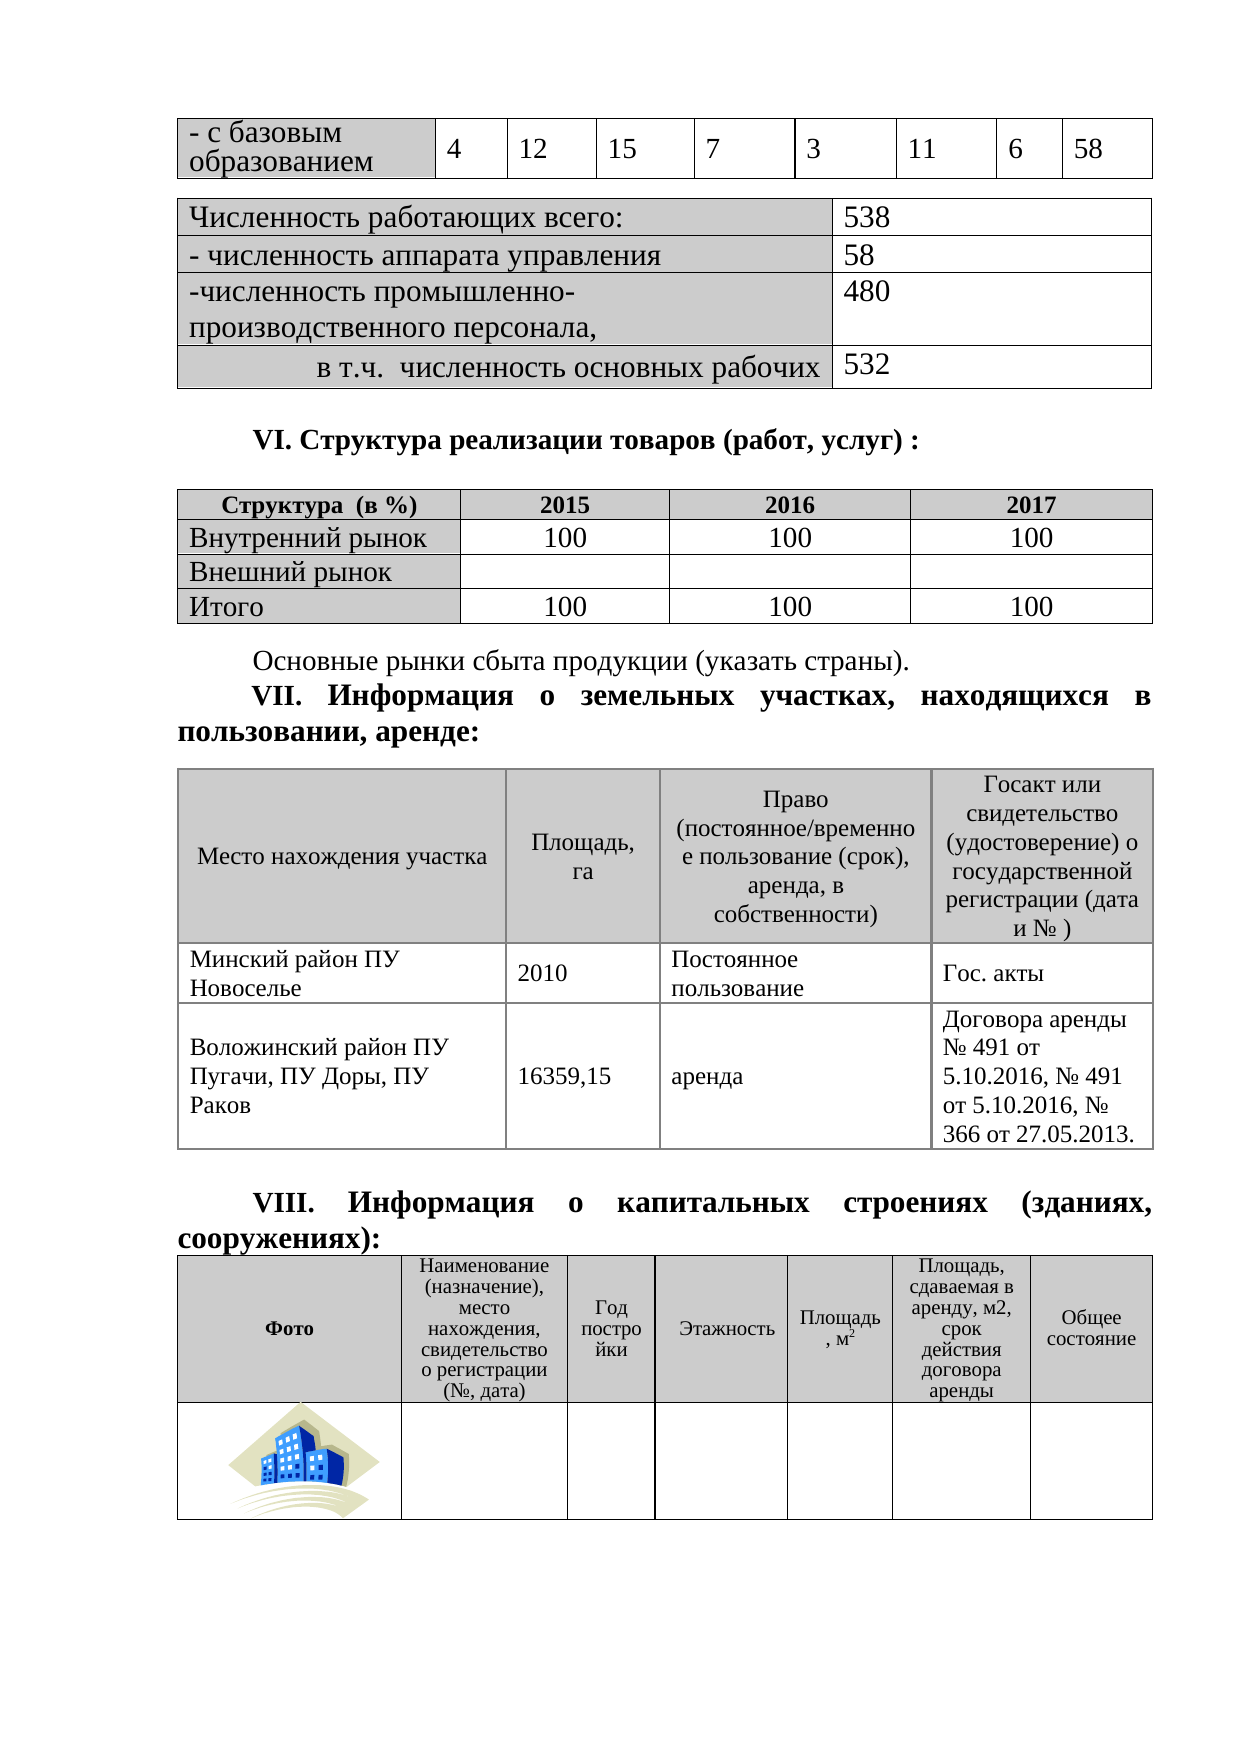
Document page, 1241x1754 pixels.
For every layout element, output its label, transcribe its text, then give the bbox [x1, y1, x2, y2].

table_header 538 [833, 199, 1151, 235]
table_cell 100 [911, 589, 1152, 623]
table_cell 100 [461, 520, 669, 553]
table_header Право (постоянное/временное пользование (срок), аренда, в собственности) [661, 770, 930, 942]
table_header 2016 [670, 490, 910, 519]
table_cell [911, 555, 1152, 588]
table_cell Воложинский район ПУ Пугачи, ПУ Доры, ПУ Раков [179, 1004, 505, 1147]
table_cell 16359,15 [507, 1004, 659, 1147]
table_cell 7 [695, 119, 794, 177]
table_cell [1031, 1403, 1152, 1518]
table_header 2017 [911, 490, 1152, 519]
table_cell 4 [436, 119, 507, 177]
table_cell [568, 1403, 654, 1518]
table_cell Договора аренды № 491 от 5.10.2016, № 491 от 5.10.2016, № 366 от 27.05.2013. [933, 1004, 1152, 1147]
table_cell 100 [670, 589, 910, 623]
table_cell -численность промышленно-производственного персонала, [178, 273, 832, 344]
table_cell [656, 1403, 787, 1518]
table_cell Минский район ПУ Новоселье [179, 944, 505, 1002]
table_cell в т.ч. численность основных рабочих [178, 346, 832, 387]
table_cell Внешний рынок [178, 555, 460, 588]
table_cell 15 [597, 119, 694, 177]
table_header Госакт или свидетельство (удостоверение) о государственной регистрации (дата и № ) [933, 770, 1152, 942]
table_cell [670, 555, 910, 588]
table_cell Итого [178, 589, 460, 623]
table_cell - численность аппарата управления [178, 236, 832, 272]
table_cell 58 [1063, 119, 1152, 177]
table_cell 6 [997, 119, 1062, 177]
table_header Структура (в %) [178, 490, 460, 519]
table_cell 12 [508, 119, 596, 177]
table_cell 100 [461, 589, 669, 623]
table_cell 3 [796, 119, 896, 177]
table_cell [788, 1403, 892, 1518]
table_cell 480 [833, 273, 1151, 344]
table_cell аренда [661, 1004, 930, 1147]
table_cell 532 [833, 346, 1151, 387]
table_header Общее состояние [1031, 1256, 1152, 1402]
table_header Место нахождения участка [179, 770, 505, 942]
table_cell Гос. акты [933, 944, 1152, 1002]
table_header Наименование (назначение), место нахождения, свидетельство о регистрации (№, дата) [402, 1256, 567, 1402]
text VII. Информация о земельных участках, находящихся в пользовании, аренде: [177, 676, 1152, 748]
table_header Площадь, сдаваемая в аренду, м2, срок действия договора аренды [893, 1256, 1030, 1402]
table_header Год постройки [568, 1256, 654, 1402]
table_cell [178, 1403, 401, 1518]
table_header 2015 [461, 490, 669, 519]
table_cell [893, 1403, 1030, 1518]
table_header Площадь, м2 [788, 1256, 892, 1402]
table_header Фото [178, 1256, 401, 1402]
table_cell 100 [911, 520, 1152, 553]
table_header Этажность [656, 1256, 787, 1402]
text VI. Структура реализации товаров (работ, услуг) : [177, 422, 1152, 456]
text Основные рынки сбыта продукции (указать страны). [177, 643, 1152, 676]
table_cell 11 [897, 119, 996, 177]
table_cell Внутренний рынок [178, 520, 460, 553]
text VIII. Информация о капитальных строениях (зданиях, сооружениях): [177, 1183, 1153, 1255]
table_cell [402, 1403, 567, 1518]
table_header Численность работающих всего: [178, 199, 832, 235]
table_cell Постоянное пользование [661, 944, 930, 1002]
table_header Площадь, га [507, 770, 659, 942]
table_cell 2010 [507, 944, 659, 1002]
table_cell - с базовым образованием [178, 119, 435, 177]
table_cell 100 [670, 520, 910, 553]
table_cell 58 [833, 236, 1151, 272]
table_cell [461, 555, 669, 588]
